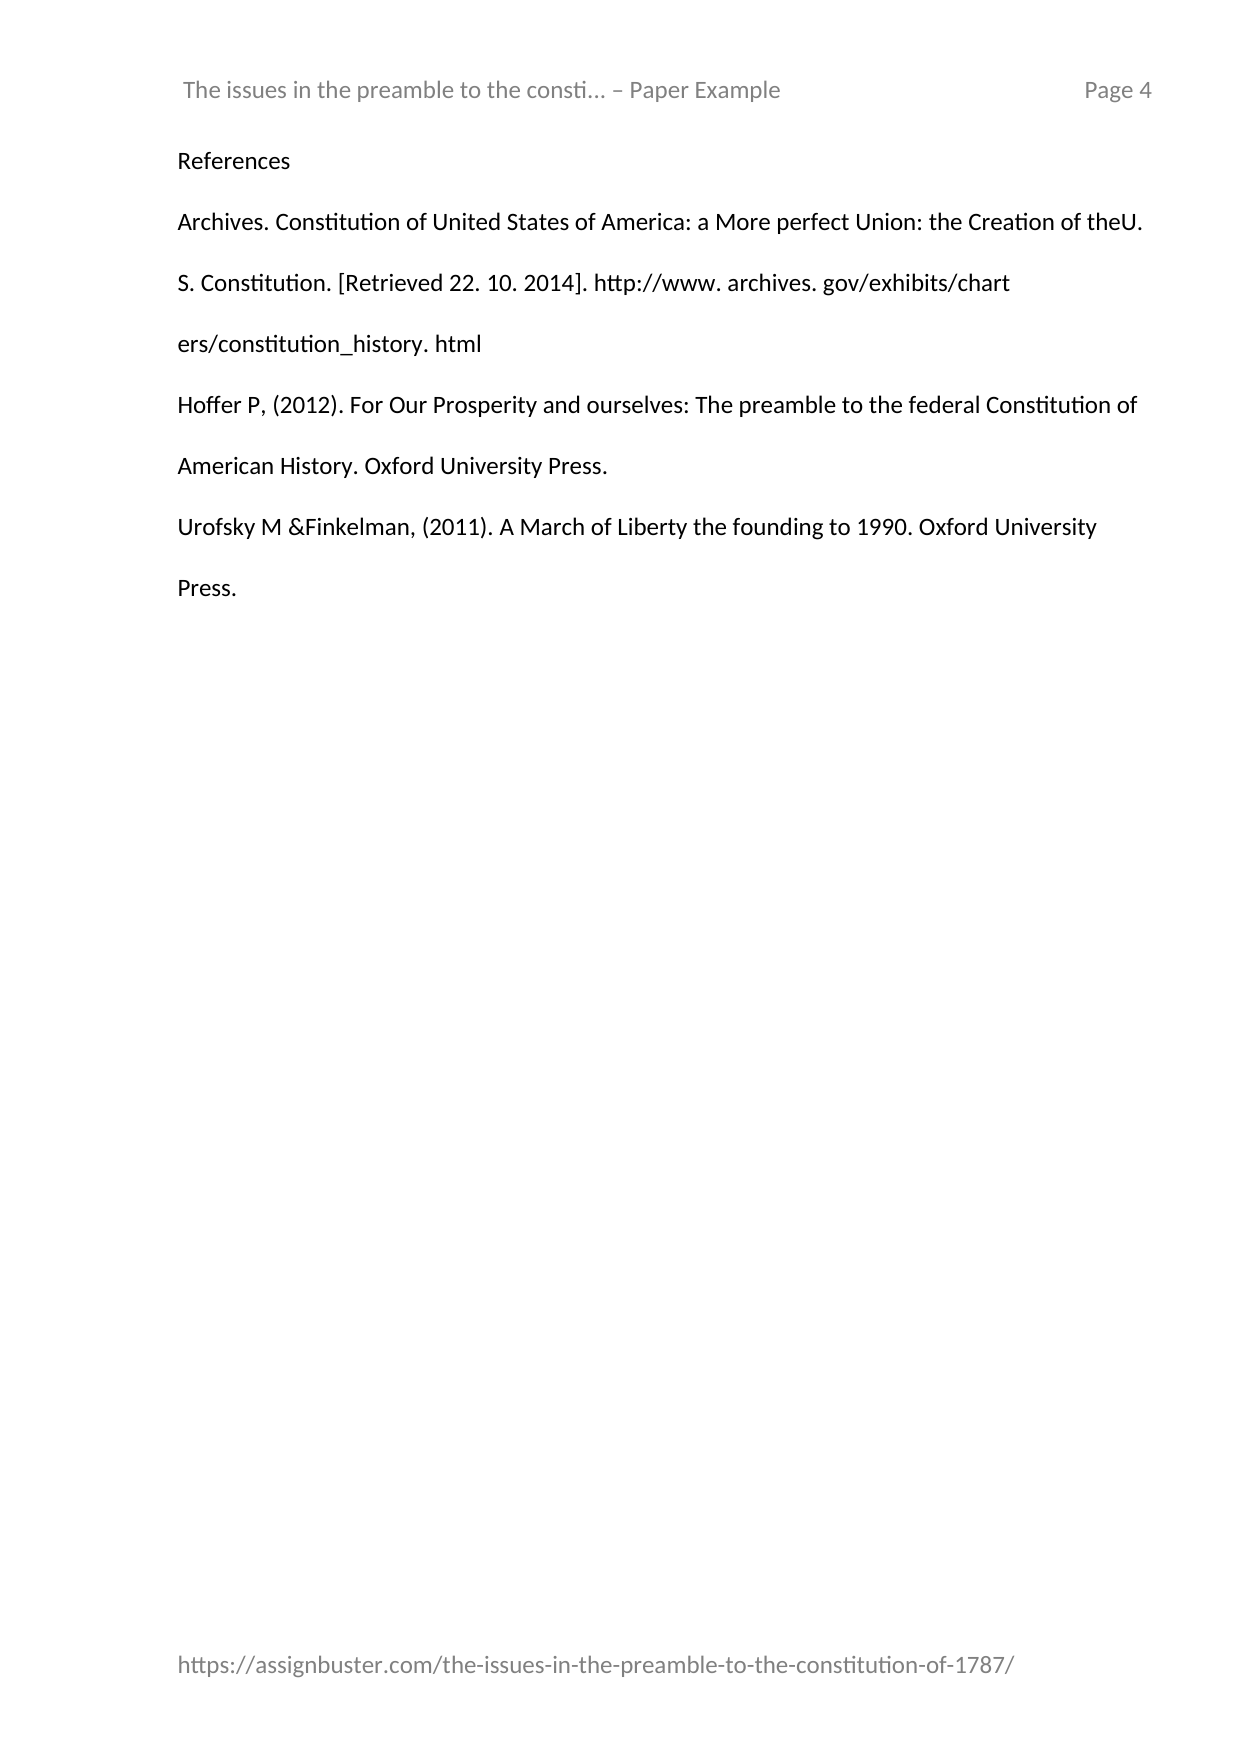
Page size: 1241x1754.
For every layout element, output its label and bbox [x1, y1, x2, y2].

text [177, 145, 1152, 603]
